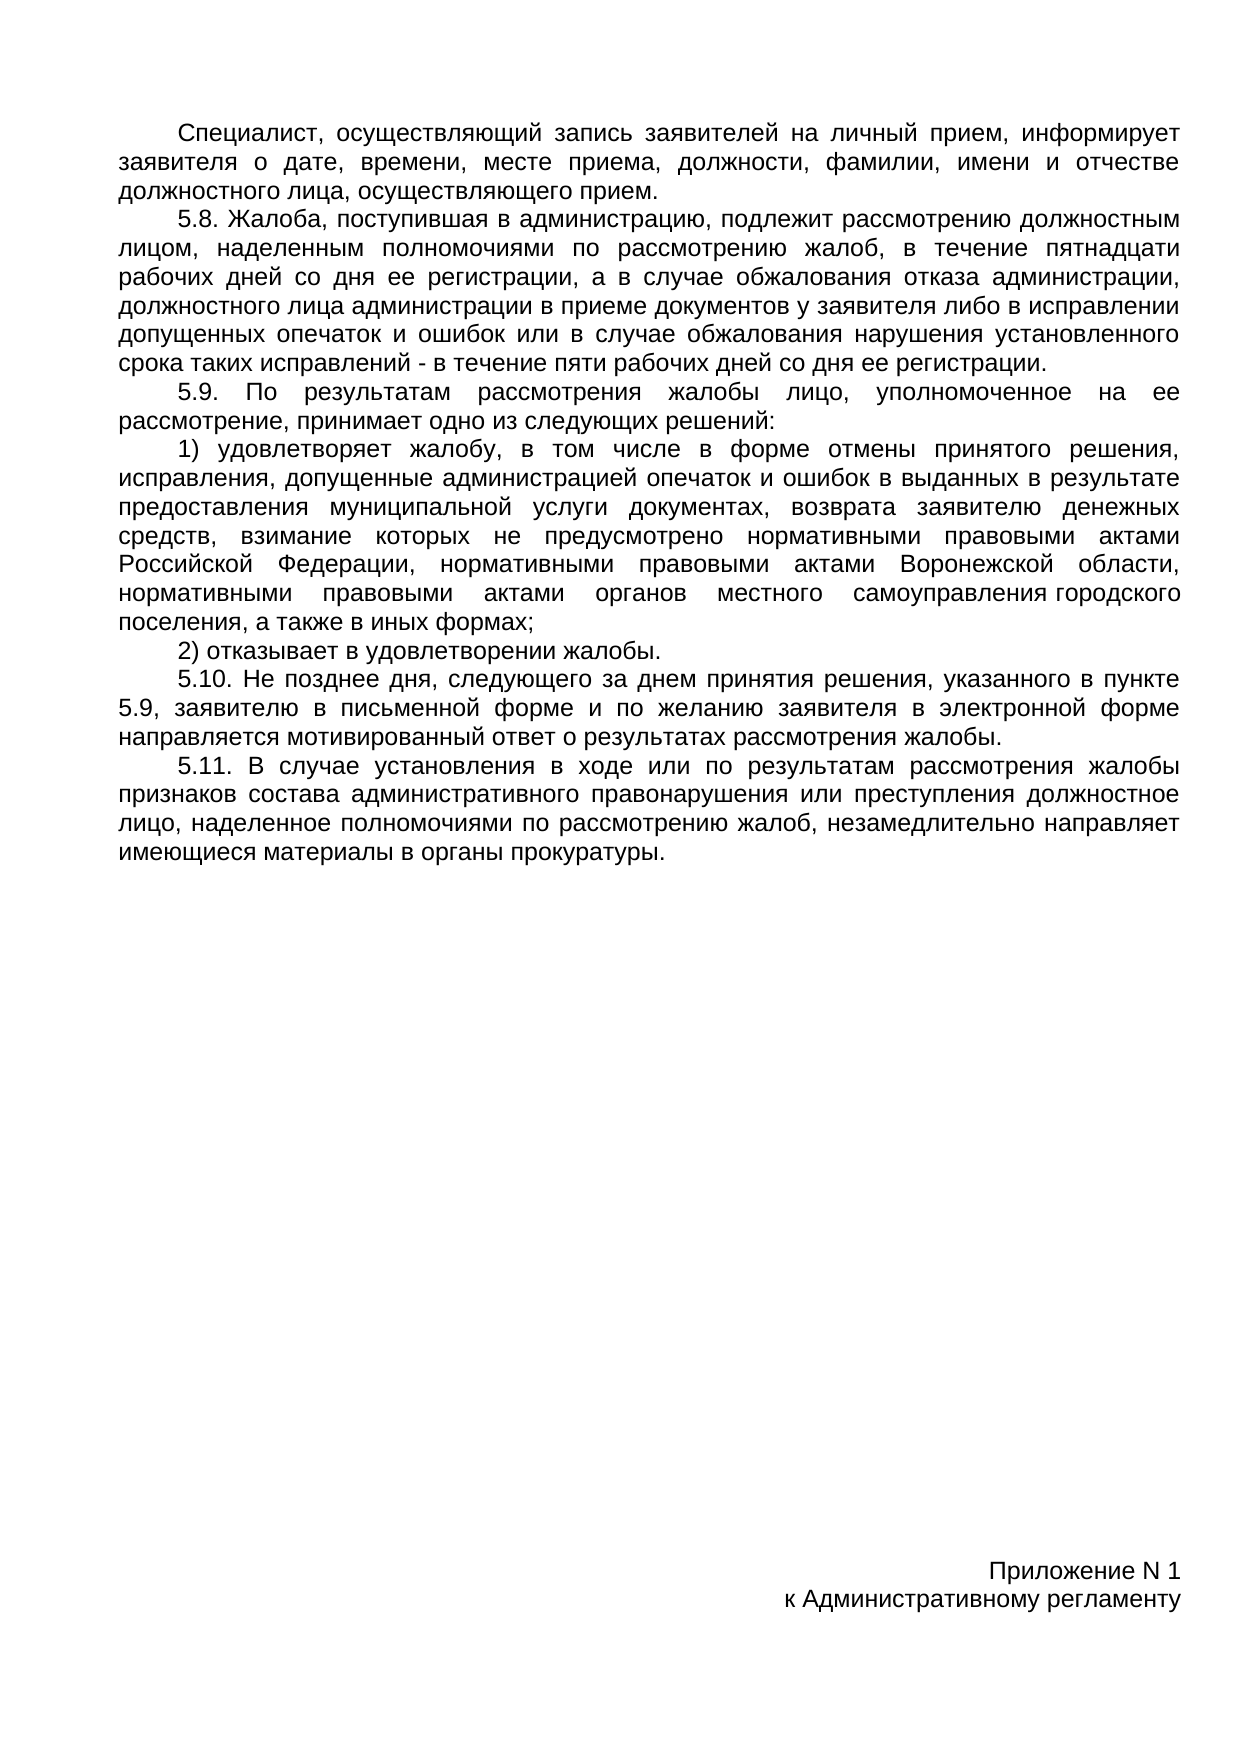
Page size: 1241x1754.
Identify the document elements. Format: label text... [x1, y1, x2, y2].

text 5.8. Жалоба, поступившая в администрацию, подлежит рассмотрению должностным лицом, наделенным полномочиями по рассмотрению жалоб, в течение пятнадцати рабочих дней со дня ее регистрации, а в случае обжалования отказа администрации, должностного лица администрации в приеме документов у заявителя либо в исправлении допущенных опечаток и ошибок или в случае обжалования нарушения установленного срока таких исправлений - в течение пяти рабочих дней со дня ее регистрации. [118, 204, 1181, 377]
text Специалист, осуществляющий запись заявителей на личный прием, информирует заявителя о дате, времени, месте приема, должности, фамилии, имени и отчестве должностного лица, осуществляющего прием. [118, 118, 1181, 204]
text к Административному регламенту [118, 1584, 1181, 1613]
text 5.10. Не позднее дня, следующего за днем принятия решения, указанного в пункте 5.9, заявителю в письменной форме и по желанию заявителя в электронной форме направляется мотивированный ответ о результатах рассмотрения жалобы. [118, 664, 1181, 751]
text 2) отказывает в удовлетворении жалобы. [118, 636, 1181, 664]
text 1) удовлетворяет жалобу, в том числе в форме отмены принятого решения, исправления, допущенные администрацией опечаток и ошибок в выданных в результате предоставления муниципальной услуги документах, возврата заявителю денежных средств, взимание которых не предусмотрено нормативными правовыми актами Российской Федерации, нормативными правовыми актами Воронежской области, нормативными правовыми актами органов местного самоуправления городского поселения, а также в иных формах; [118, 434, 1181, 636]
text 5.9. По результатам рассмотрения жалобы лицо, уполномоченное на ее рассмотрение, принимает одно из следующих решений: [118, 377, 1181, 434]
text Приложение N 1 [118, 1556, 1181, 1584]
text 5.11. В случае установления в ходе или по результатам рассмотрения жалобы признаков состава административного правонарушения или преступления должностное лицо, наделенное полномочиями по рассмотрению жалоб, незамедлительно направляет имеющиеся материалы в органы прокуратуры. [118, 751, 1181, 866]
